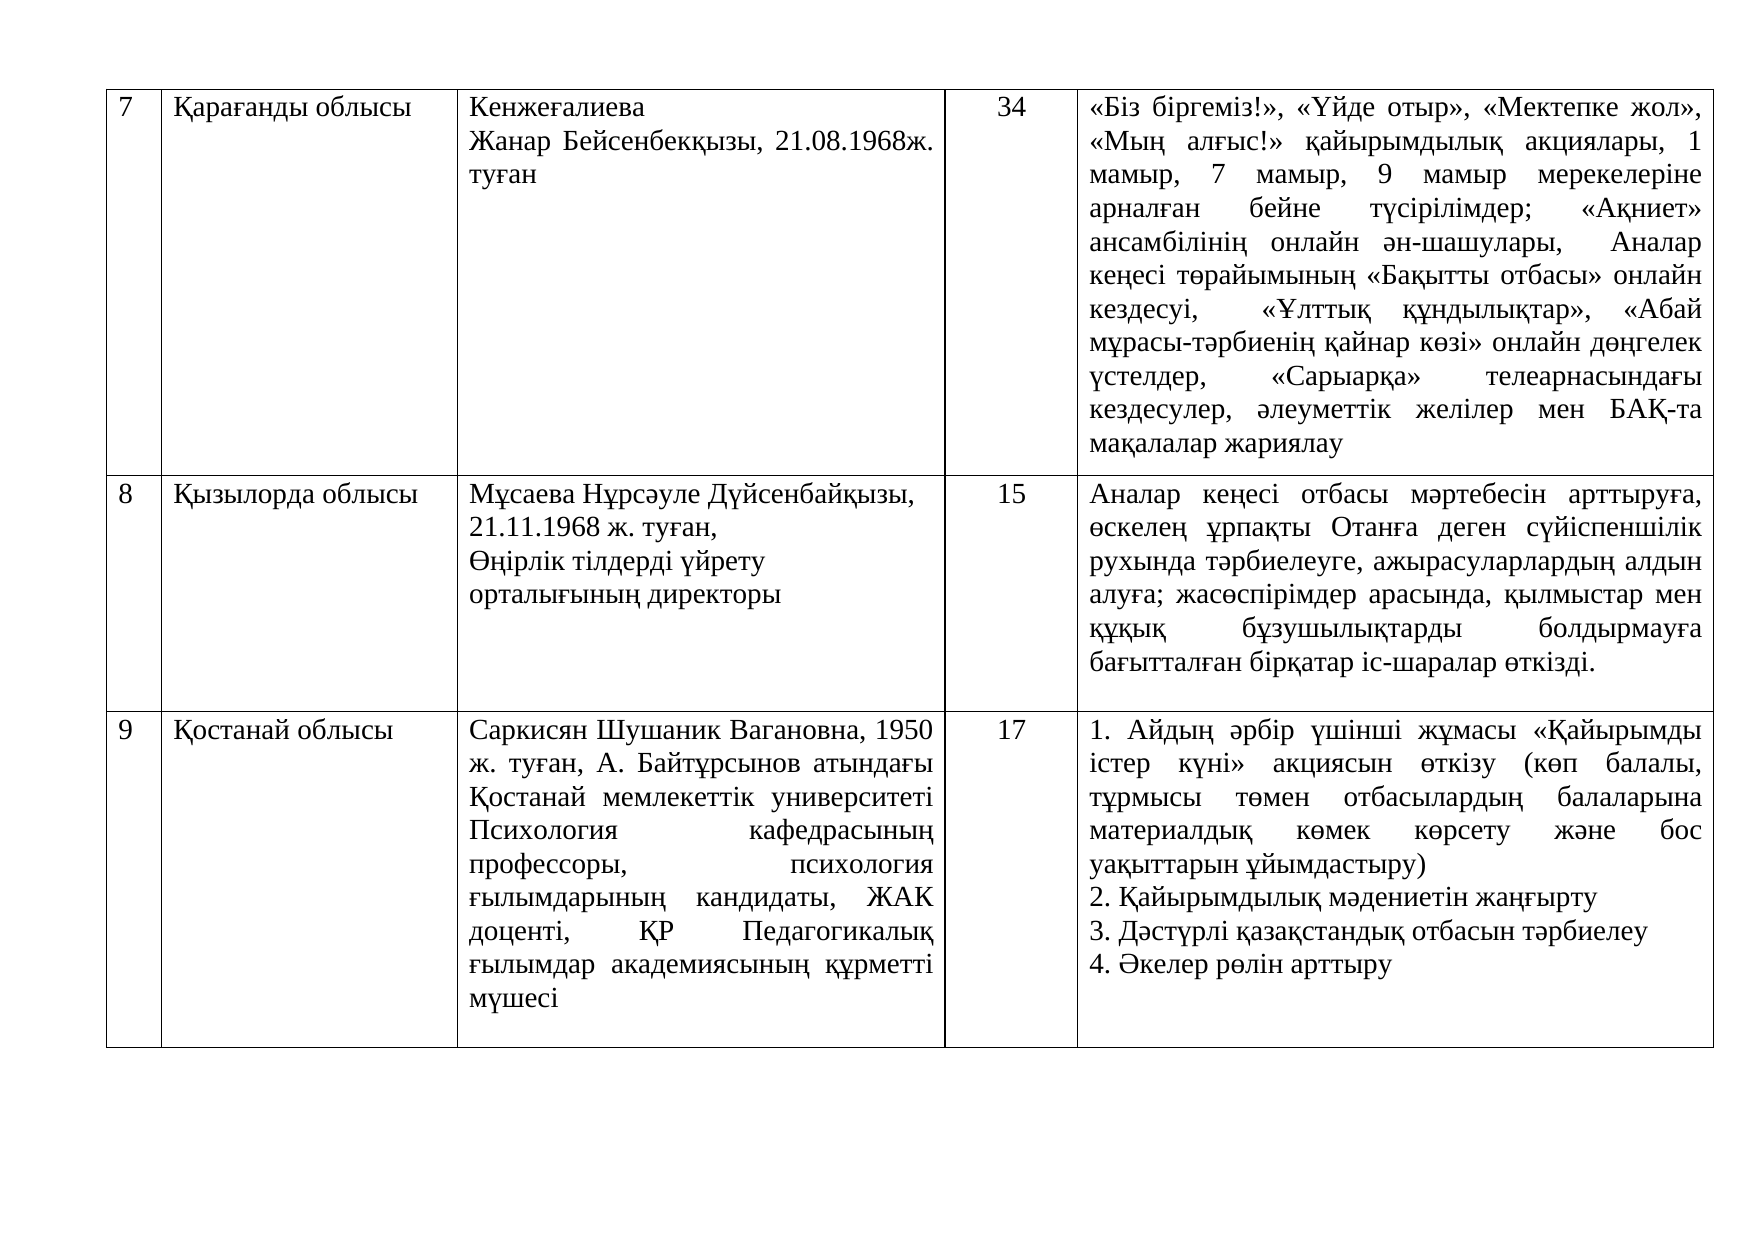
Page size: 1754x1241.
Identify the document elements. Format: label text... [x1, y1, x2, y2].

table_cell Қостанай облысы [162, 712, 457, 1047]
table_cell 17 [946, 712, 1077, 1047]
table_cell 8 [107, 476, 161, 711]
table_cell Саркисян Шушаник Вагановна, 1950 ж. туған, А. Байтұрсынов атындағы Қостанай мемлекеттік университеті Психология кафедрасының профессоры, психология ғылымдарының кандидаты, ЖАК доценті, ҚР Педагогикалық ғылымдар академиясының құрметті мүшесі [458, 712, 944, 1047]
table_cell Қызылорда облысы [162, 476, 457, 711]
table_cell 15 [946, 476, 1077, 711]
table_cell Кенжеғалиева Жанар Бейсенбекқызы, 21.08.1968ж. туған [458, 90, 944, 475]
table_cell Мұсаева Нұрсәуле Дүйсенбайқызы, 21.11.1968 ж. туған, Өңірлік тілдерді үйрету орталығының директоры [458, 476, 944, 711]
table_cell 34 [946, 90, 1077, 475]
table_cell 9 [107, 712, 161, 1047]
table_cell 7 [107, 90, 161, 475]
table_cell Қарағанды облысы [162, 90, 457, 475]
table_cell Аналар кеңесі отбасы мәртебесін арттыруға, өскелең ұрпақты Отанға деген сүйіспеншілік рухында тәрбиелеуге, ажырасуларлардың алдын алуға; жасөспірімдер арасында, қылмыстар мен құқық бұзушылықтарды болдырмауға бағытталған бірқатар іс-шаралар өткізді. [1078, 476, 1713, 711]
table_cell 1. Айдың әрбір үшінші жұмасы «Қайырымды істер күні» акциясын өткізу (көп балалы, тұрмысы төмен отбасылардың балаларына материалдық көмек көрсету және бос уақыттарын ұйымдастыру) 2. Қайырымдылық мәдениетін жаңғырту 3. Дәстүрлі қазақстандық отбасын тәрбиелеу 4. Әкелер рөлін арттыру [1078, 712, 1713, 1047]
table_cell «Біз біргеміз!», «Үйде отыр», «Мектепке жол», «Мың алғыс!» қайырымдылық акциялары, 1 мамыр, 7 мамыр, 9 мамыр мерекелеріне арналған бейне түсірілімдер; «Ақниет» ансамбілінің онлайн ән-шашулары, Аналар кеңесі төрайымының «Бақытты отбасы» онлайн кездесуі, «Ұлттық құндылықтар», «Абай мұрасы-тәрбиенің қайнар көзі» онлайн дөңгелек үстелдер, «Сарыарқа» телеарнасындағы кездесулер, әлеуметтік желілер мен БАҚ-та мақалалар жариялау [1078, 90, 1713, 475]
